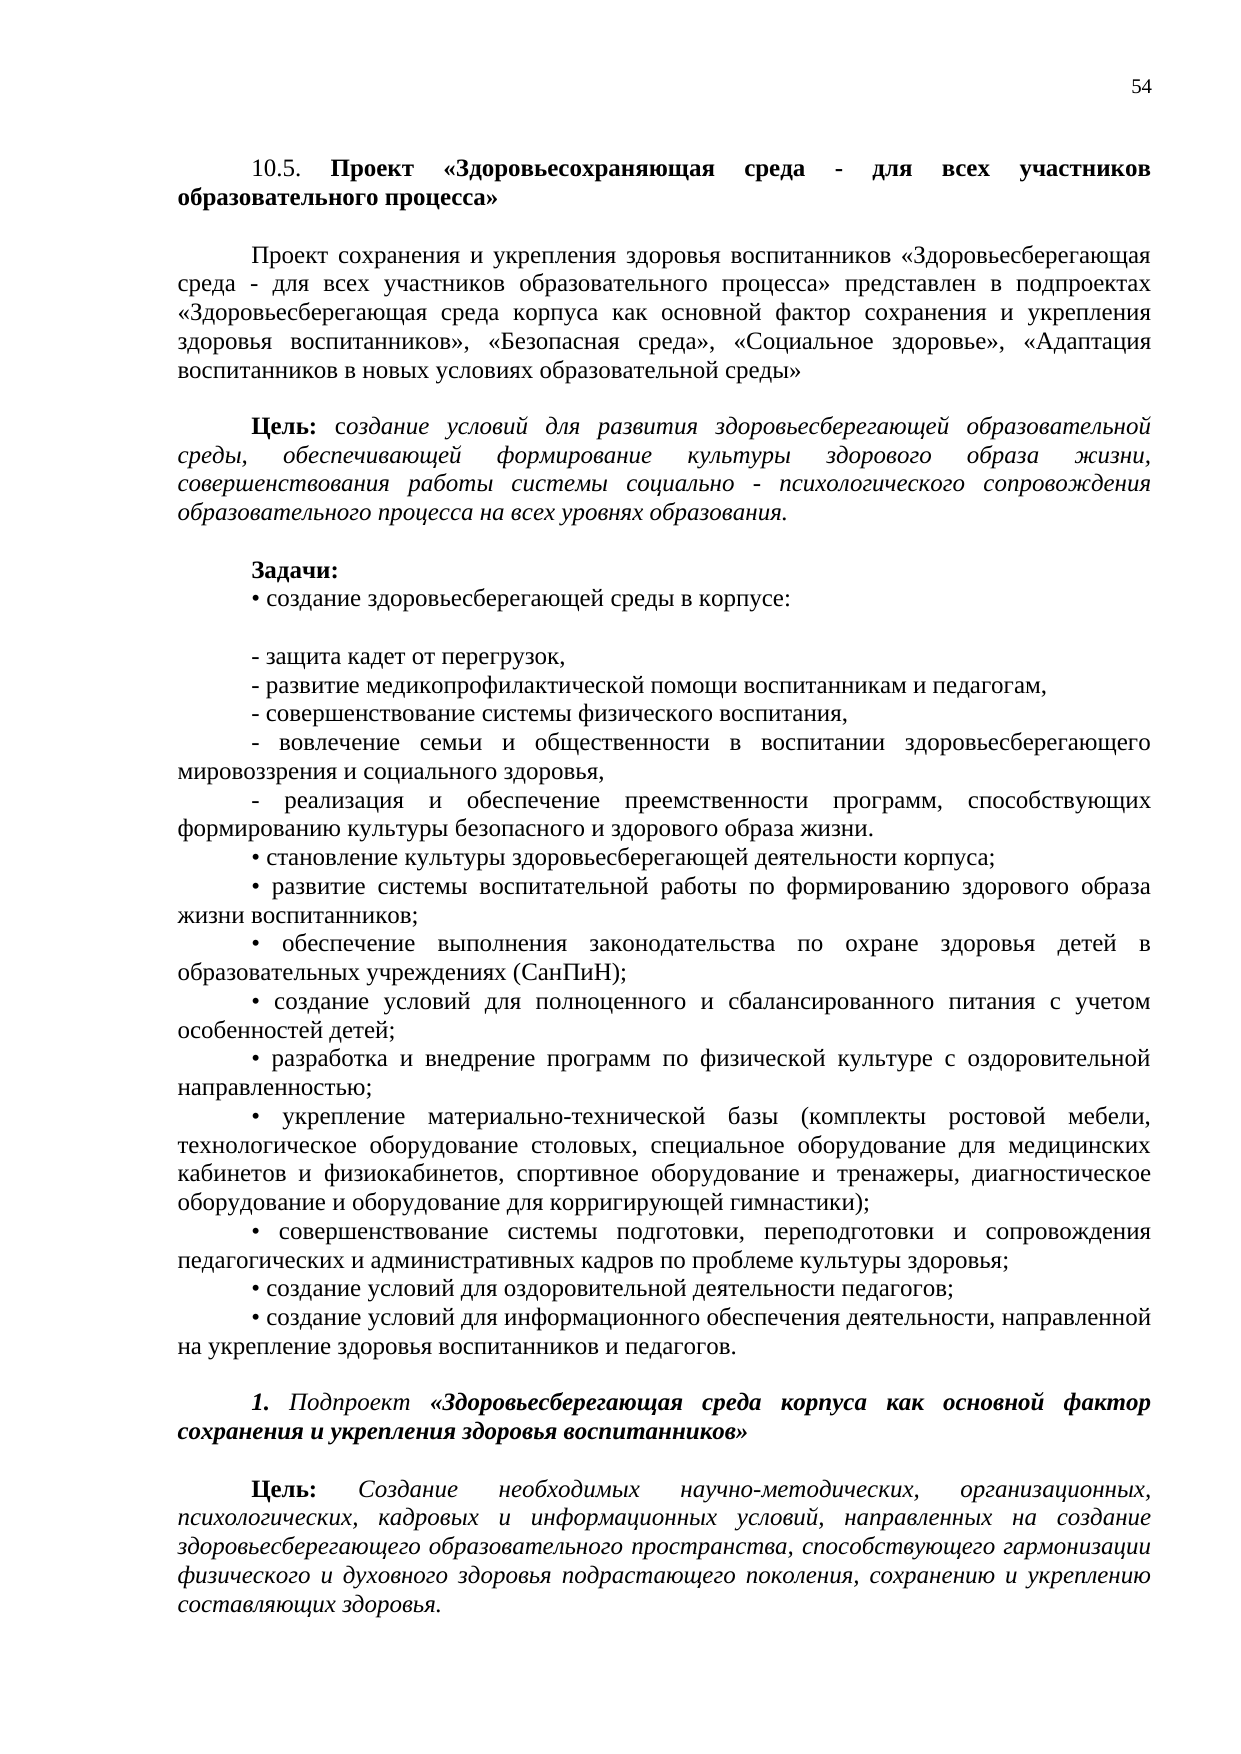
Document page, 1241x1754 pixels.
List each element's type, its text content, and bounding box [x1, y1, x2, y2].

text • укрепление материально-технической базы (комплекты ростовой мебели, технологическое оборудование столовых, специальное оборудование для медицинских кабинетов и физиокабинетов, спортивное оборудование и тренажеры, диагностическое оборудование и оборудование для корригирующей гимнастики); [177, 1101, 1152, 1216]
text • создание здоровьесберегающей среды в корпусе: [177, 583, 1152, 612]
text - развитие медикопрофилактической помощи воспитанникам и педагогам, [177, 670, 1152, 698]
text - совершенствование системы физического воспитания, [177, 698, 1152, 727]
text 10.5. Проект «Здоровьесохраняющая среда - для всех участников образовательного процесса» [177, 153, 1152, 211]
text Задачи: [177, 555, 1152, 583]
text Цель: Создание необходимых научно-методических, организационных, психологических, кадровых и информационных условий, направленных на создание здоровьесберегающего образовательного пространства, способствующего гармонизации физического и духовного здоровья подрастающего поколения, сохранению и укреплению составляющих здоровья. [177, 1474, 1152, 1617]
text • становление культуры здоровьесберегающей деятельности корпуса; [177, 842, 1152, 871]
text • разработка и внедрение программ по физической культуре с оздоровительной направленностью; [177, 1043, 1152, 1101]
text • создание условий для информационного обеспечения деятельности, направленной на укрепление здоровья воспитанников и педагогов. [177, 1302, 1152, 1360]
text • создание условий для оздоровительной деятельности педагогов; [177, 1273, 1152, 1302]
text - реализация и обеспечение преемственности программ, способствующих формированию культуры безопасного и здорового образа жизни. [177, 785, 1152, 842]
text • совершенствование системы подготовки, переподготовки и сопровождения педагогических и административных кадров по проблеме культуры здоровья; [177, 1216, 1152, 1273]
text Цель: создание условий для развития здоровьесберегающей образовательной среды, обеспечивающей формирование культуры здорового образа жизни, совершенствования работы системы социально - психологического сопровождения образовательного процесса на всех уровнях образования. [177, 411, 1152, 526]
text • создание условий для полноценного и сбалансированного питания с учетом особенностей детей; [177, 986, 1152, 1043]
text Проект сохранения и укрепления здоровья воспитанников «Здоровьесберегающая среда - для всех участников образовательного процесса» представлен в подпроектах «Здоровьесберегающая среда корпуса как основной фактор сохранения и укрепления здоровья воспитанников», «Безопасная среда», «Социальное здоровье», «Адаптация воспитанников в новых условиях образовательной среды» [177, 240, 1152, 383]
text 1. Подпроект «Здоровьесберегающая среда корпуса как основной фактор сохранения и укрепления здоровья воспитанников» [177, 1387, 1152, 1445]
text • обеспечение выполнения законодательства по охране здоровья детей в образовательных учреждениях (СанПиН); [177, 928, 1152, 986]
text - защита кадет от перегрузок, [177, 641, 1152, 670]
text - вовлечение семьи и общественности в воспитании здоровьесберегающего мировоззрения и социального здоровья, [177, 727, 1152, 785]
text • развитие системы воспитательной работы по формированию здорового образа жизни воспитанников; [177, 871, 1152, 928]
